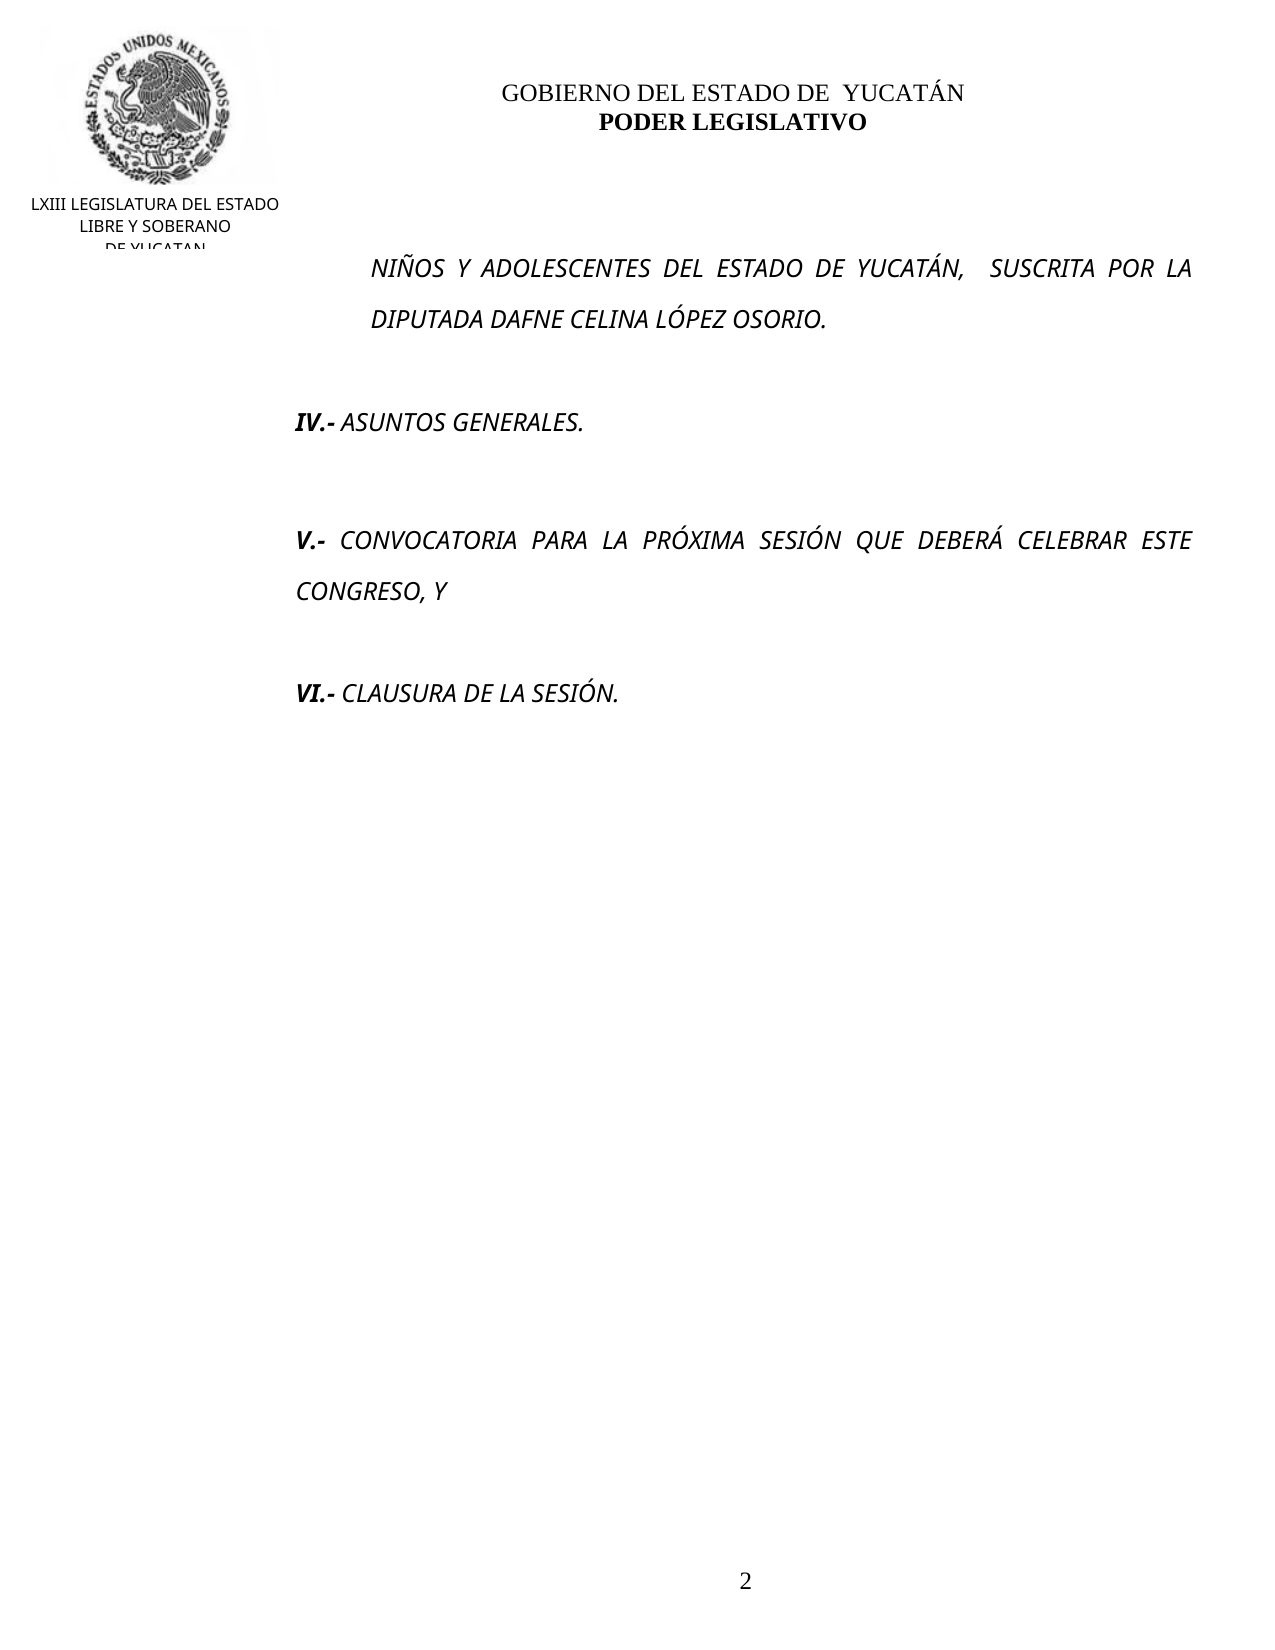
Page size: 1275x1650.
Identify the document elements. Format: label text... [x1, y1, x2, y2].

picture [39, 26, 279, 184]
text V.- CONVOCATORIA PARA LA PRÓXIMA SESIÓN QUE DEBERÁ CELEBRAR ESTE CONGRESO, Y [295, 523, 1196, 608]
list IV.- ASUNTOS GENERALES. [295, 404, 1196, 438]
text VI.- CLAUSURA DE LA SESIÓN. [295, 676, 1196, 710]
